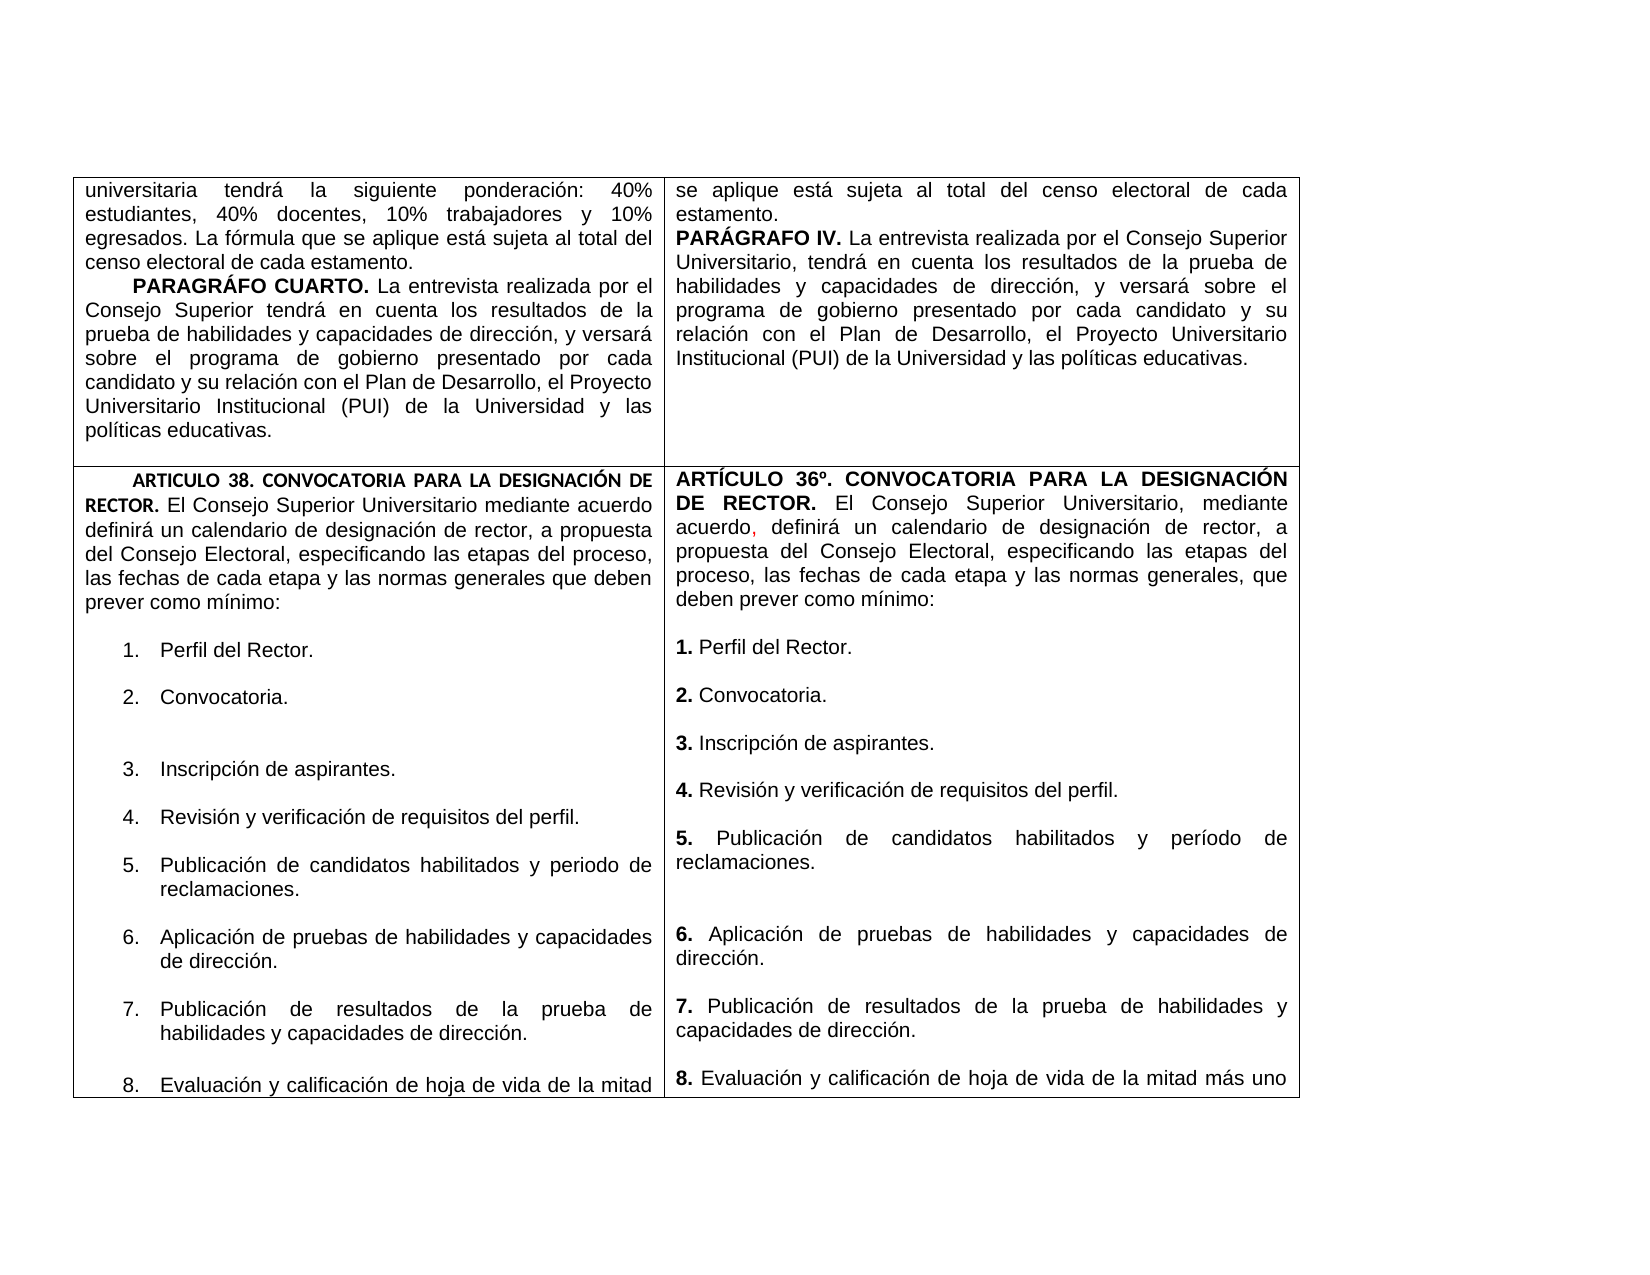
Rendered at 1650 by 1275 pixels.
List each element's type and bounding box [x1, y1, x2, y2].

table_cell [665, 467, 1299, 1097]
table_cell [74, 178, 664, 466]
table_cell [74, 467, 664, 1097]
table_cell [665, 178, 1299, 466]
